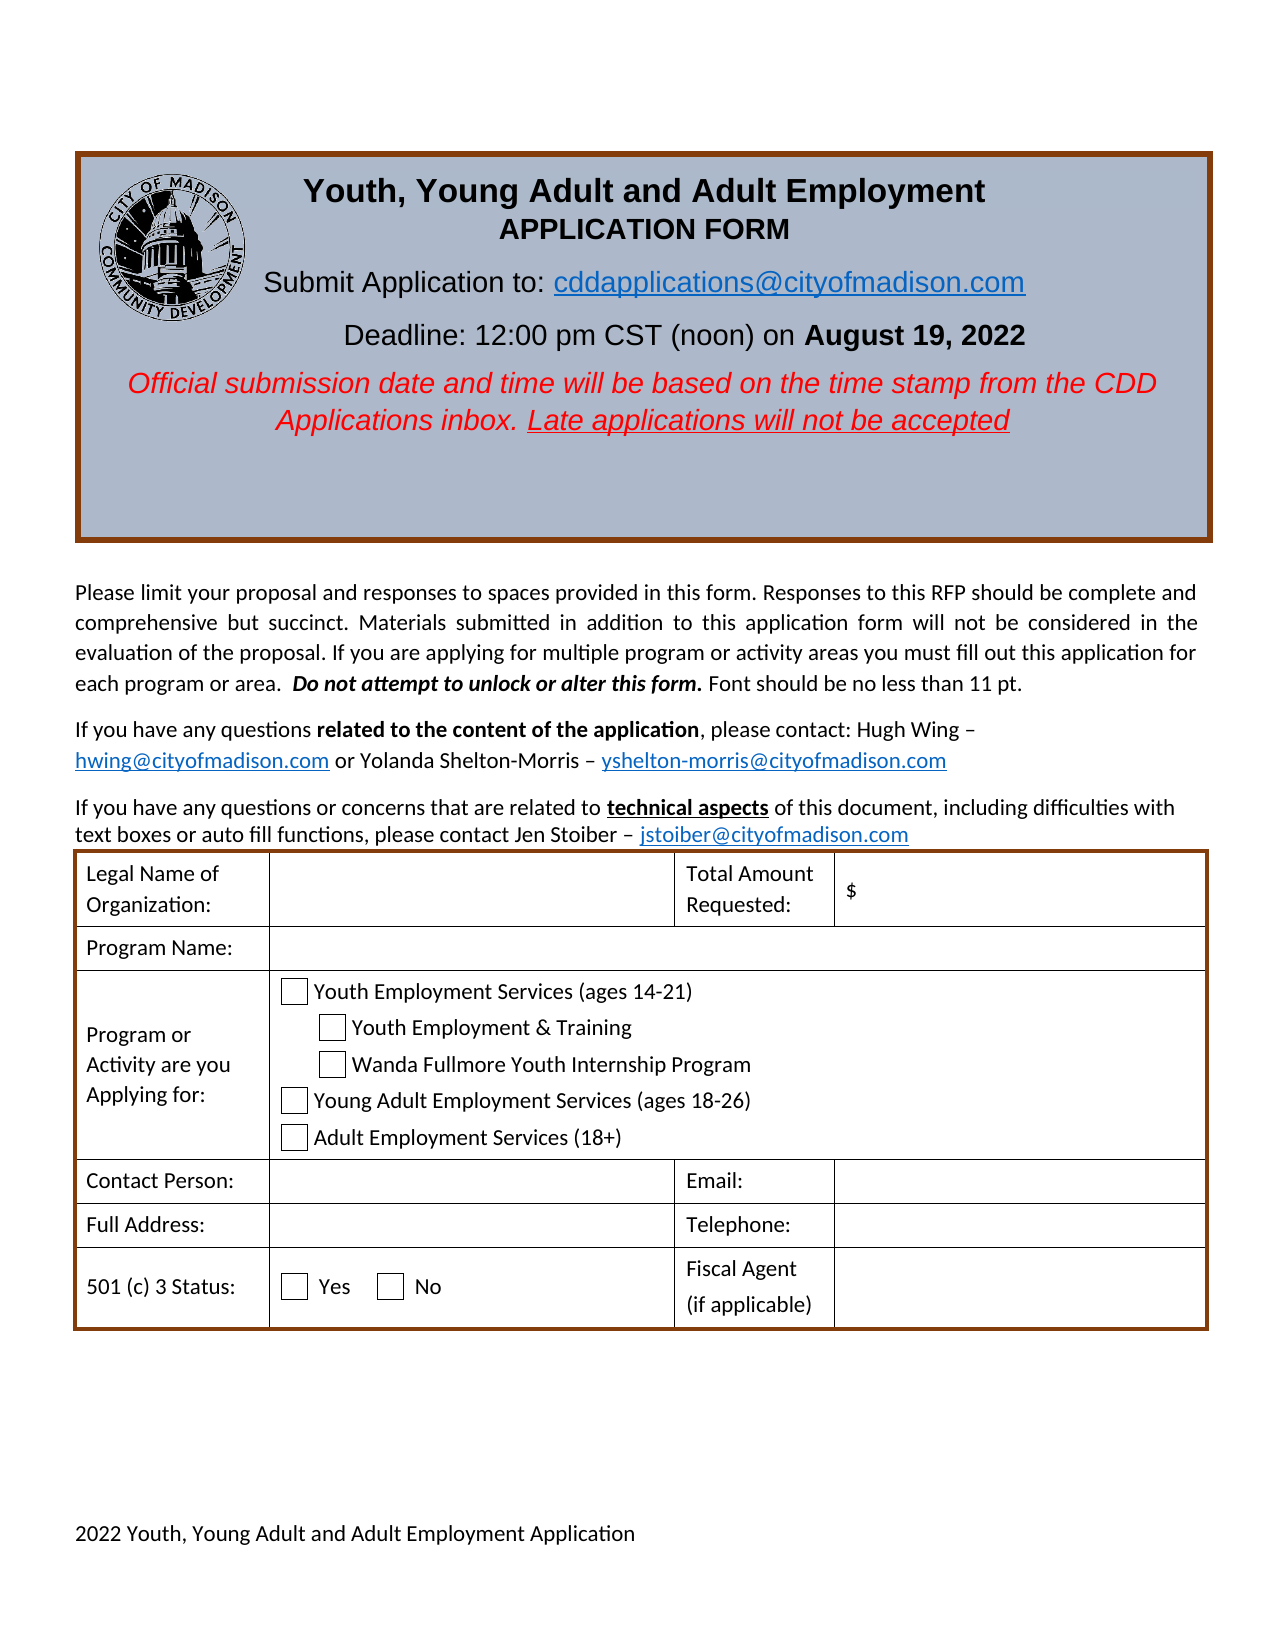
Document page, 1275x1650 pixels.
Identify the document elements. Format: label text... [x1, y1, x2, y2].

text If you have any questions related to the content of the application, please contact: Hugh Wing – hwing@cityofmadison.com or Yolanda Shelton-Morris – yshelton-morris@cityofmadison.com [75, 716, 1200, 774]
table_cell Telephone: [675, 1204, 834, 1247]
table_header [270, 853, 674, 926]
table_cell Youth Employment Services (ages 14-21) Youth Employment & Training Wanda Fullmore Youth Internship Program Young Adult Employment Services (ages 18-26) Adult Employment Services (18+) [270, 971, 1205, 1159]
table_cell [835, 1160, 1205, 1203]
table_cell [835, 1204, 1205, 1247]
table_cell Fiscal Agent (if applicable) [675, 1248, 834, 1327]
table_cell [270, 927, 1205, 970]
table_cell [270, 1204, 674, 1247]
table_cell Yes No [270, 1248, 674, 1327]
table_cell Email: [675, 1160, 834, 1203]
text If you have any questions or concerns that are related to technical aspects of this document, including difficulties with text boxes or auto fill functions, please contact Jen Stoiber – jstoiber@cityofmadison.com [75, 793, 1200, 849]
table_header Total Amount Requested: [675, 853, 834, 926]
table_header Legal Name of Organization: [77, 853, 269, 926]
table_cell 501 (c) 3 Status: [77, 1248, 269, 1327]
picture [78, 153, 265, 341]
table_header $ [835, 853, 1205, 926]
table_cell [835, 1248, 1205, 1327]
table_cell Contact Person: [77, 1160, 269, 1203]
table_cell Program or Activity are you Applying for: [77, 971, 269, 1159]
text Please limit your proposal and responses to spaces provided in this form. Responses to this RFP should be complete and comprehensive but succinct. Materials submitted in addition to this application form will not be considered in the evaluation of the proposal. If you are applying for multiple program or activity areas you must fill out this application for each program or area. Do not attempt to unlock or alter this form. Font should be no less than 11 pt. [75, 578, 1200, 697]
table_cell Program Name: [77, 927, 269, 970]
table_cell [270, 1160, 674, 1203]
table_cell Full Address: [77, 1204, 269, 1247]
